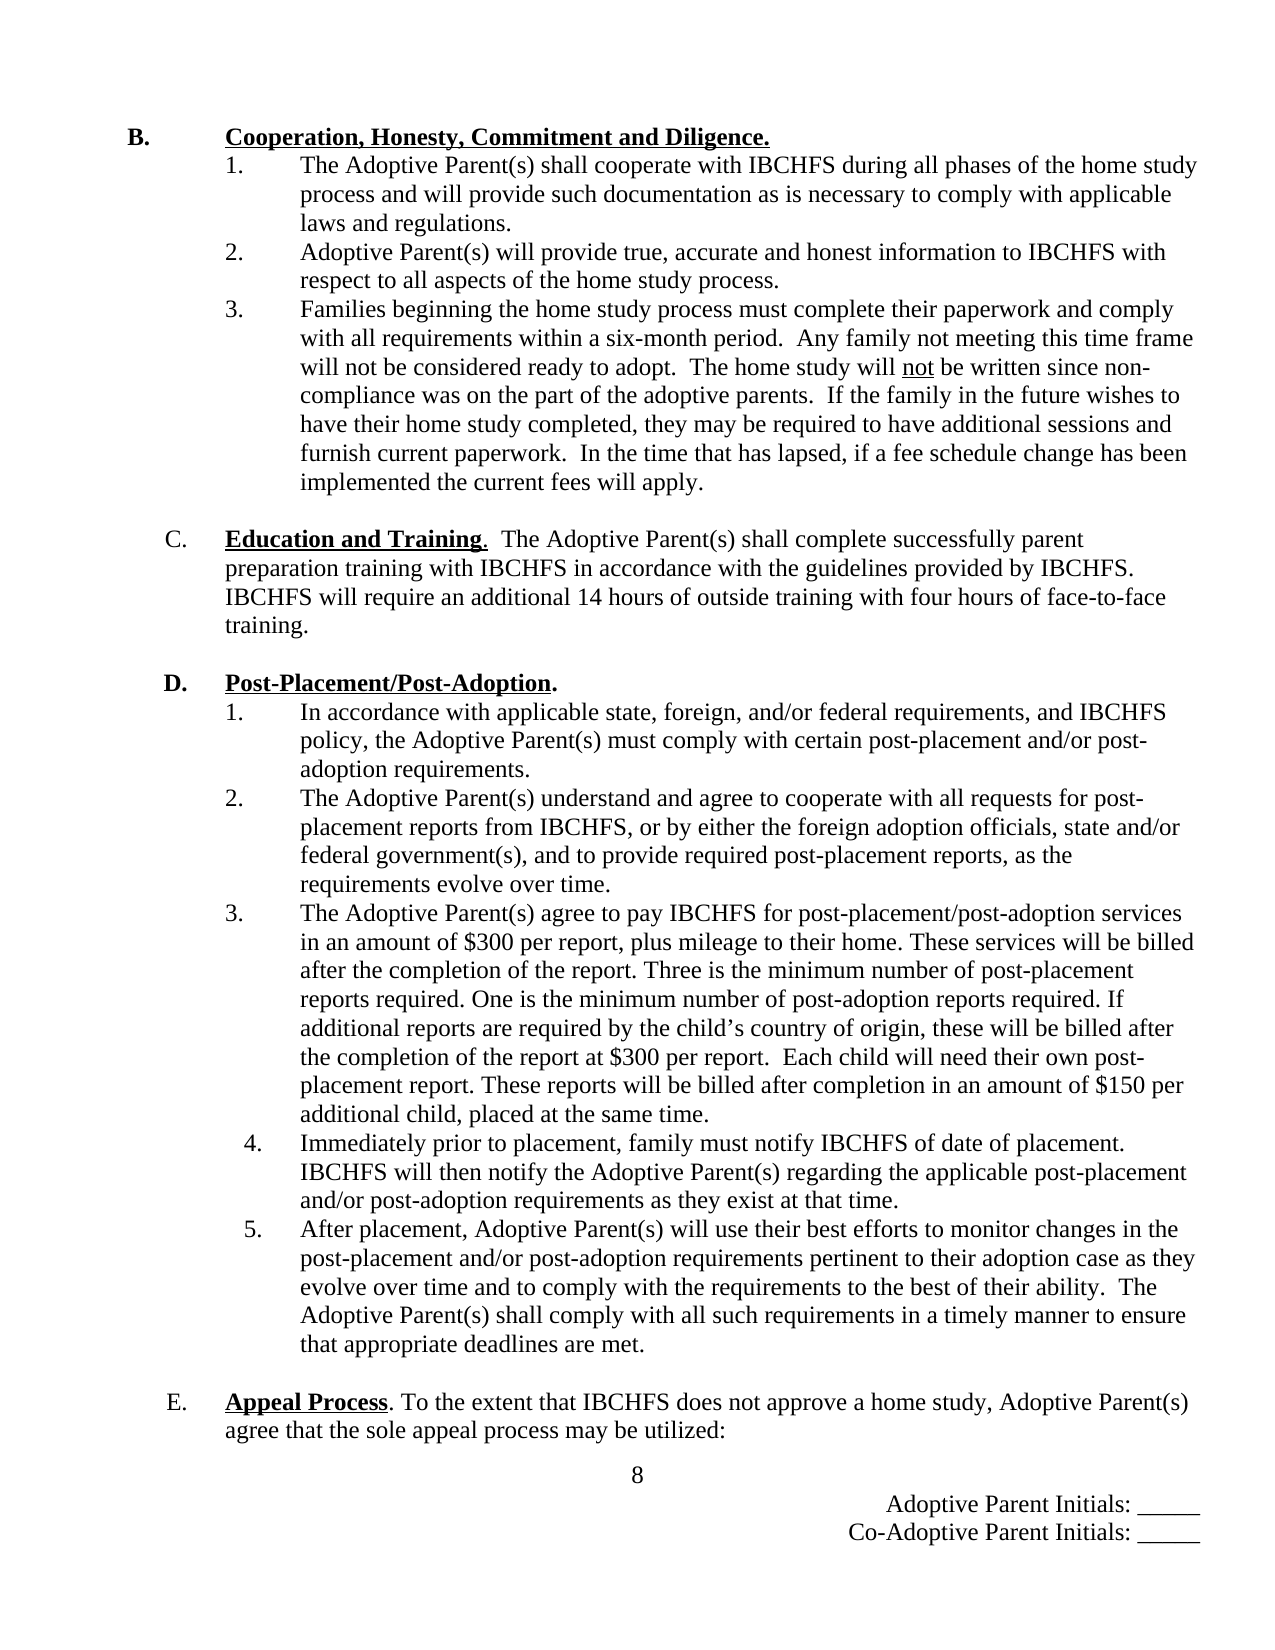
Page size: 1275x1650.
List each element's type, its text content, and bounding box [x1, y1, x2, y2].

subtitle Immediately prior to placement, family must notify IBCHFS of date of placement. IBCHFS will then notify the Adoptive Parent(s) regarding the applicable post-placement and/or post-adoption requirements as they exist at that time. [262, 1128, 1200, 1214]
subtitle Education and Training. The Adoptive Parent(s) shall complete successfully parent preparation training with IBCHFS in accordance with the guidelines provided by IBCHFS. IBCHFS will require an additional 14 hours of outside training with four hours of face-to-face training. [187, 524, 1200, 639]
subtitle In accordance with applicable state, foreign, and/or federal requirements, and IBCHFS policy, the Adoptive Parent(s) must comply with certain post-placement and/or post-adoption requirements. [244, 697, 1200, 783]
subtitle After placement, Adoptive Parent(s) will use their best efforts to monitor changes in the post-placement and/or post-adoption requirements pertinent to their adoption case as they evolve over time and to comply with the requirements to the best of their ability. The Adoptive Parent(s) shall comply with all such requirements in a timely manner to ensure that appropriate deadlines are met. [262, 1214, 1200, 1358]
subtitle Adoptive Parent(s) will provide true, accurate and honest information to IBCHFS with respect to all aspects of the home study process. [244, 237, 1200, 294]
subtitle Families beginning the home study process must complete their paperwork and comply with all requirements within a six-month period. Any family not meeting this time frame will not be considered ready to adopt. The home study will not be written since non-compliance was on the part of the adoptive parents. If the family in the future wishes to have their home study completed, they may be required to have additional sessions and furnish current paperwork. In the time that has lapsed, if a fee schedule change has been implemented the current fees will apply. [244, 294, 1200, 496]
list Appeal Process. To the extent that IBCHFS does not approve a home study, Adoptive Parent(s) agree that the sole appeal process may be utilized: [187, 1387, 1200, 1444]
subtitle Post-Placement/Post-Adoption. [187, 668, 1200, 697]
subtitle The Adoptive Parent(s) understand and agree to cooperate with all requests for post-placement reports from IBCHFS, or by either the foreign adoption officials, state and/or federal government(s), and to provide required post-placement reports, as the requirements evolve over time. [244, 783, 1200, 898]
subtitle The Adoptive Parent(s) shall cooperate with IBCHFS during all phases of the home study process and will provide such documentation as is necessary to comply with applicable laws and regulations. [244, 151, 1200, 237]
subtitle The Adoptive Parent(s) agree to pay IBCHFS for post-placement/post-adoption services in an amount of $300 per report, plus mileage to their home. These services will be billed after the completion of the report. Three is the minimum number of post-placement reports required. One is the minimum number of post-adoption reports required. If additional reports are required by the child’s country of origin, these will be billed after the completion of the report at $300 per report. Each child will need their own post-placement report. These reports will be billed after completion in an amount of $150 per additional child, placed at the same time. [244, 898, 1200, 1128]
subtitle Cooperation, Honesty, Commitment and Diligence. [150, 122, 1200, 151]
